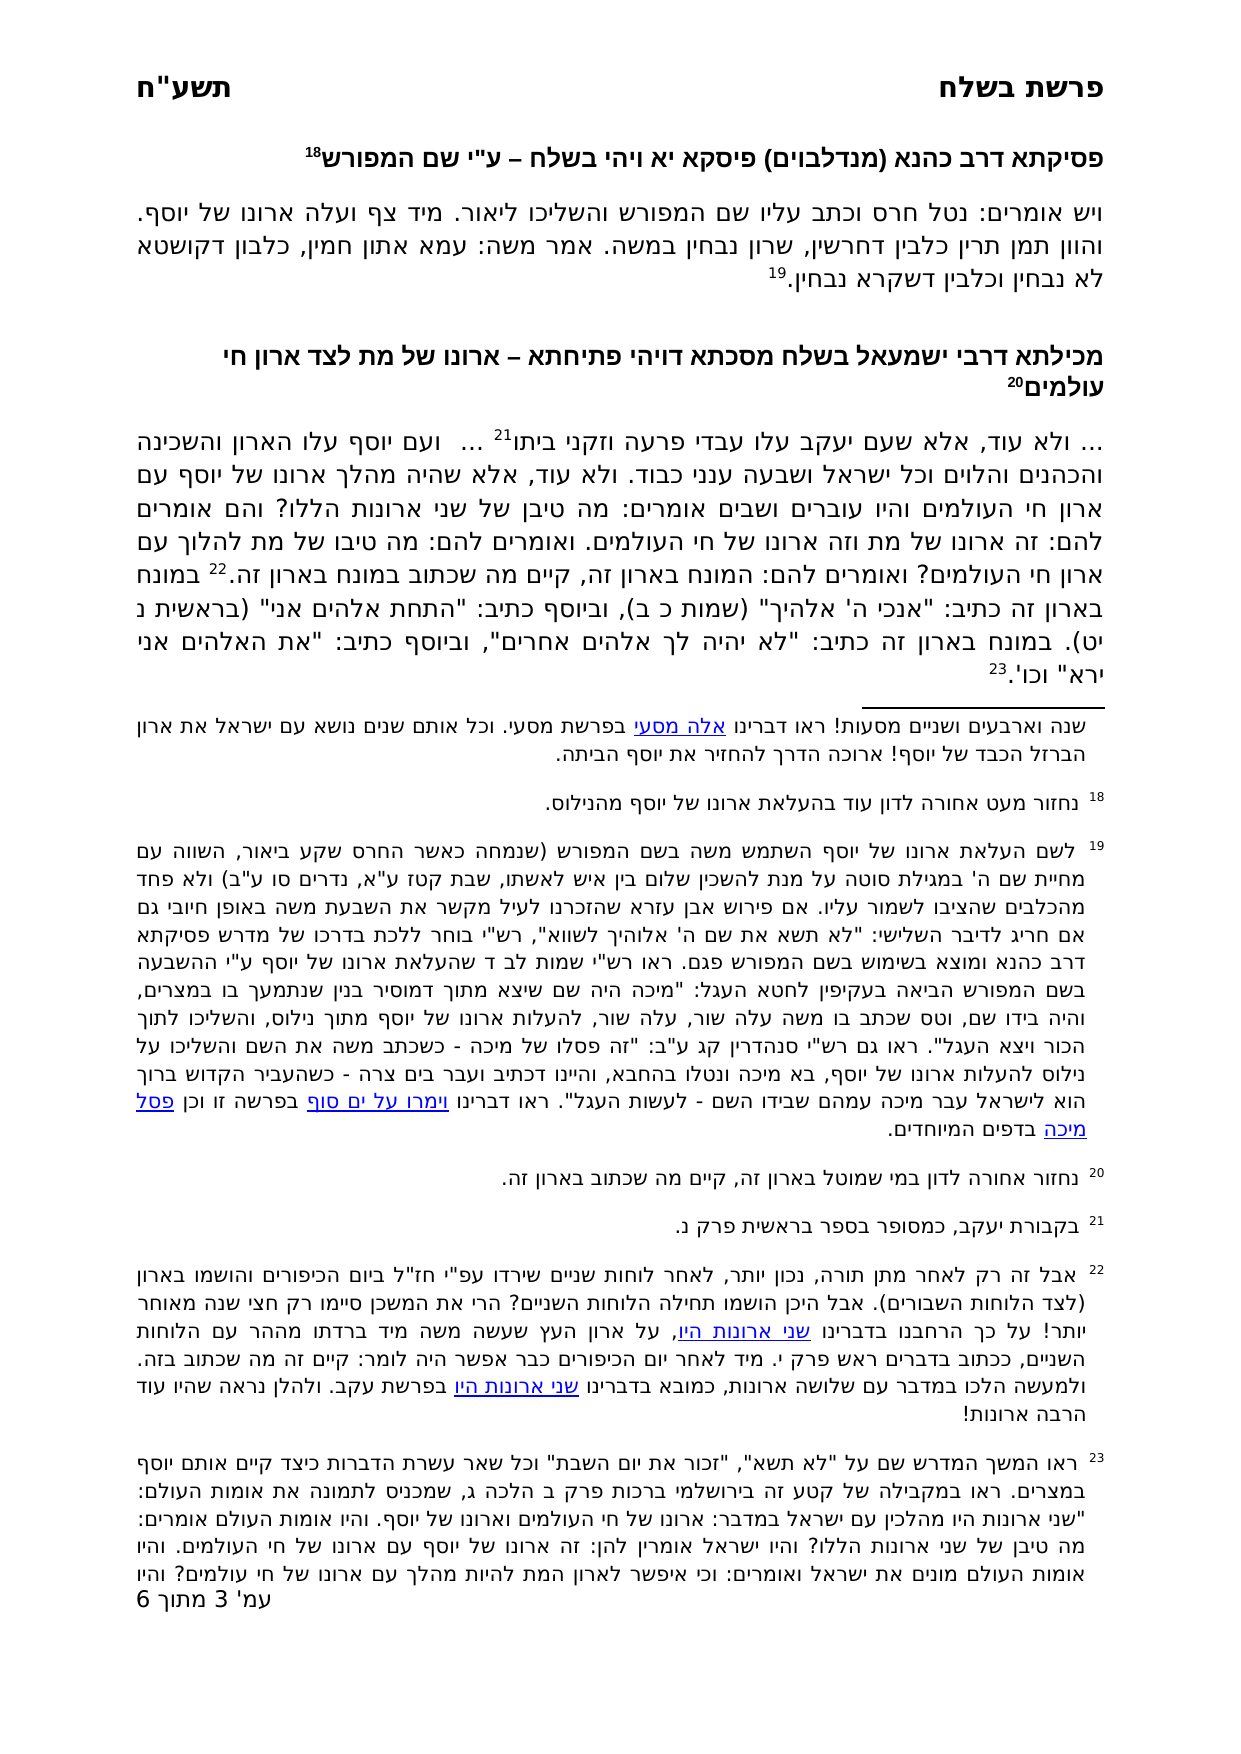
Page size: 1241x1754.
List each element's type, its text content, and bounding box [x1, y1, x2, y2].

text ... ולא עוד, אלא שעם יעקב עלו עבדי פרעה וזקני ביתו ... ועם יוסף עלו הארון והשכינה והכהנים והלוים וכל ישראל ושבעה ענני כבוד. ולא עוד, אלא שהיה מהלך ארונו של יוסף עם ארון חי העולמים והיו עוברים ושבים אומרים: מה טיבן של שני ארונות הללו? והם אומרים להם: זה ארונו של מת וזה ארונו של חי העולמים. ואומרים להם: מה טיבו של מת להלוך עם ארון חי העולמים? ואומרים להם: המונח בארון זה, קיים מה שכתוב במונח בארון זה. במונח בארון זה כתיב: "אנכי ה' אלהיך" (שמות כ ב), וביוסף כתיב: "התחת אלהים אני" (בראשית נ יט). במונח בארון זה כתיב: "לא יהיה לך אלהים אחרים", וביוסף כתיב: "את האלהים אני ירא" וכו'. [136, 423, 1104, 690]
text ויש אומרים: נטל חרס וכתב עליו שם המפורש והשליכו ליאור. מיד צף ועלה ארונו של יוסף. והוון תמן תרין כלבין דחרשין, שרון נבחין במשה. אמר משה: עמא אתון חמין, כלבון דקושטא לא נבחין וכלבין דשקרא נבחין. [136, 194, 1104, 294]
text מכילתא דרבי ישמעאל בשלח מסכתא דויהי פתיחתא – ארונו של מת לצד ארון חי עולמים [136, 340, 1104, 402]
text פסיקתא דרב כהנא (מנדלבוים) פיסקא יא ויהי בשלח – ע"י שם המפורש [136, 142, 1104, 173]
